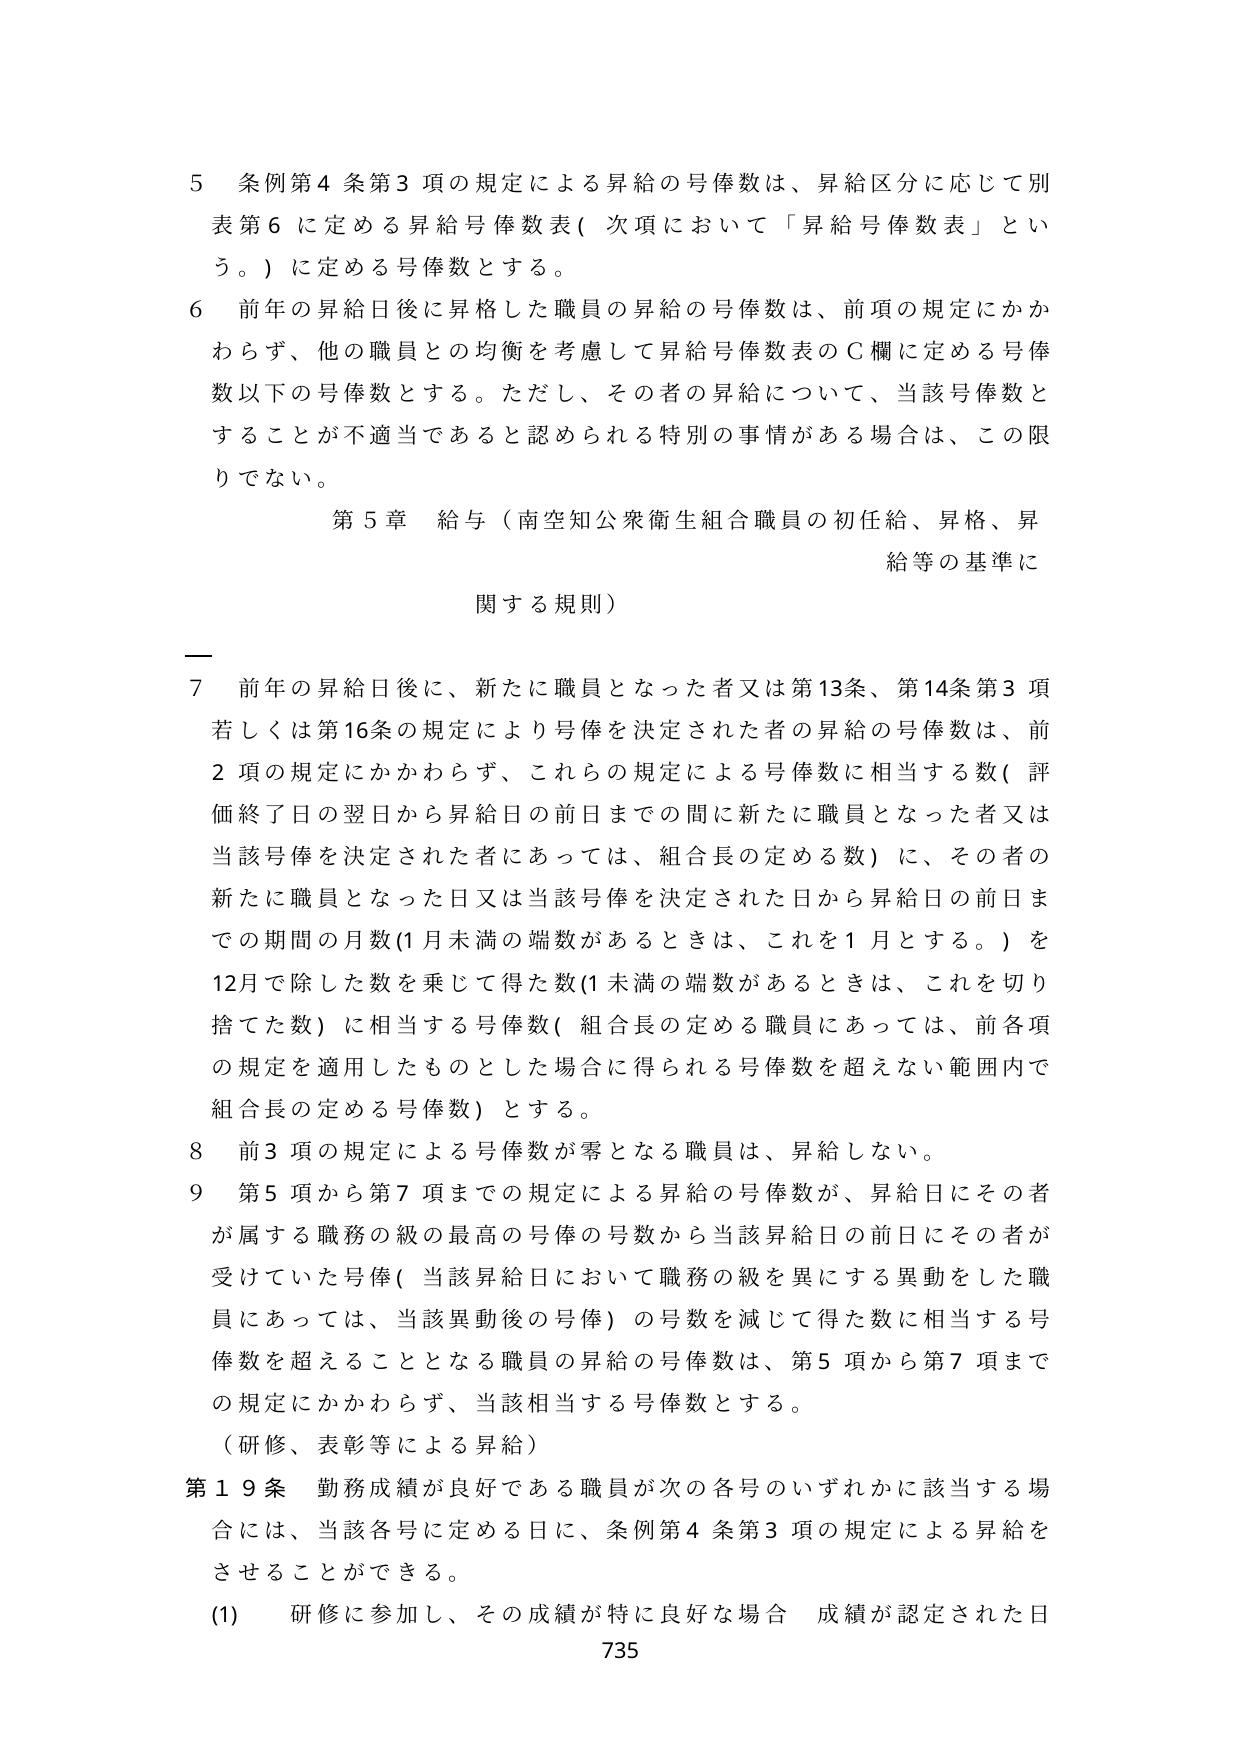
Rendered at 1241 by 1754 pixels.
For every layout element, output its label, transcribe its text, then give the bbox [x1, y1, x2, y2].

text （研修、表彰等による昇給） [185, 1423, 1055, 1466]
text 第１９条 勤務成績が良好である職員が次の各号のいずれかに該当する場合には、当該各号に定める日に、条例第4条第3項の規定による昇給をさせることができる。 [185, 1466, 1055, 1592]
text ６ 前年の昇給日後に昇格した職員の昇給の号俸数は、前項の規定にかかわらず、他の職員との均衡を考慮して昇給号俸数表のＣ欄に定める号俸数以下の号俸数とする。ただし、その者の昇給について、当該号俸数とすることが不適当であると認められる特別の事情がある場合は、この限りでない。 [185, 287, 1055, 498]
text ９ 第5項から第7項までの規定による昇給の号俸数が、昇給日にその者が属する職務の級の最高の号俸の号数から当該昇給日の前日にその者が受けていた号俸(当該昇給日において職務の級を異にする異動をした職員にあっては、当該異動後の号俸)の号数を減じて得た数に相当する号俸数を超えることとなる職員の昇給の号俸数は、第5項から第7項までの規定にかかわらず、当該相当する号俸数とする。 [185, 1171, 1055, 1423]
text 第５章 給与（南空知公衆衛生組合職員の初任給、昇格、昇給等の基準に [185, 498, 1044, 582]
text ７ 前年の昇給日後に、新たに職員となった者又は第13条、第14条第3項若しくは第16条の規定により号俸を決定された者の昇給の号俸数は、前2項の規定にかかわらず、これらの規定による号俸数に相当する数(評価終了日の翌日から昇給日の前日までの間に新たに職員となった者又は当該号俸を決定された者にあっては、組合長の定める数)に、その者の新たに職員となった日又は当該号俸を決定された日から昇給日の前日までの期間の月数(1月未満の端数があるときは、これを1月とする。)を12月で除した数を乗じて得た数(1未満の端数があるときは、これを切り捨てた数)に相当する号俸数(組合長の定める職員にあっては、前各項の規定を適用したものとした場合に得られる号俸数を超えない範囲内で組合長の定める号俸数)とする。 [185, 666, 1055, 1129]
text ５ 条例第4条第3項の規定による昇給の号俸数は、昇給区分に応じて別表第6に定める昇給号俸数表(次項において「昇給号俸数表」という。)に定める号俸数とする。 [185, 161, 1055, 287]
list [209, 1592, 1055, 1634]
text ８ 前3項の規定による号俸数が零となる職員は、昇給しない。 [185, 1129, 1055, 1171]
text 関する規則） [185, 582, 951, 624]
